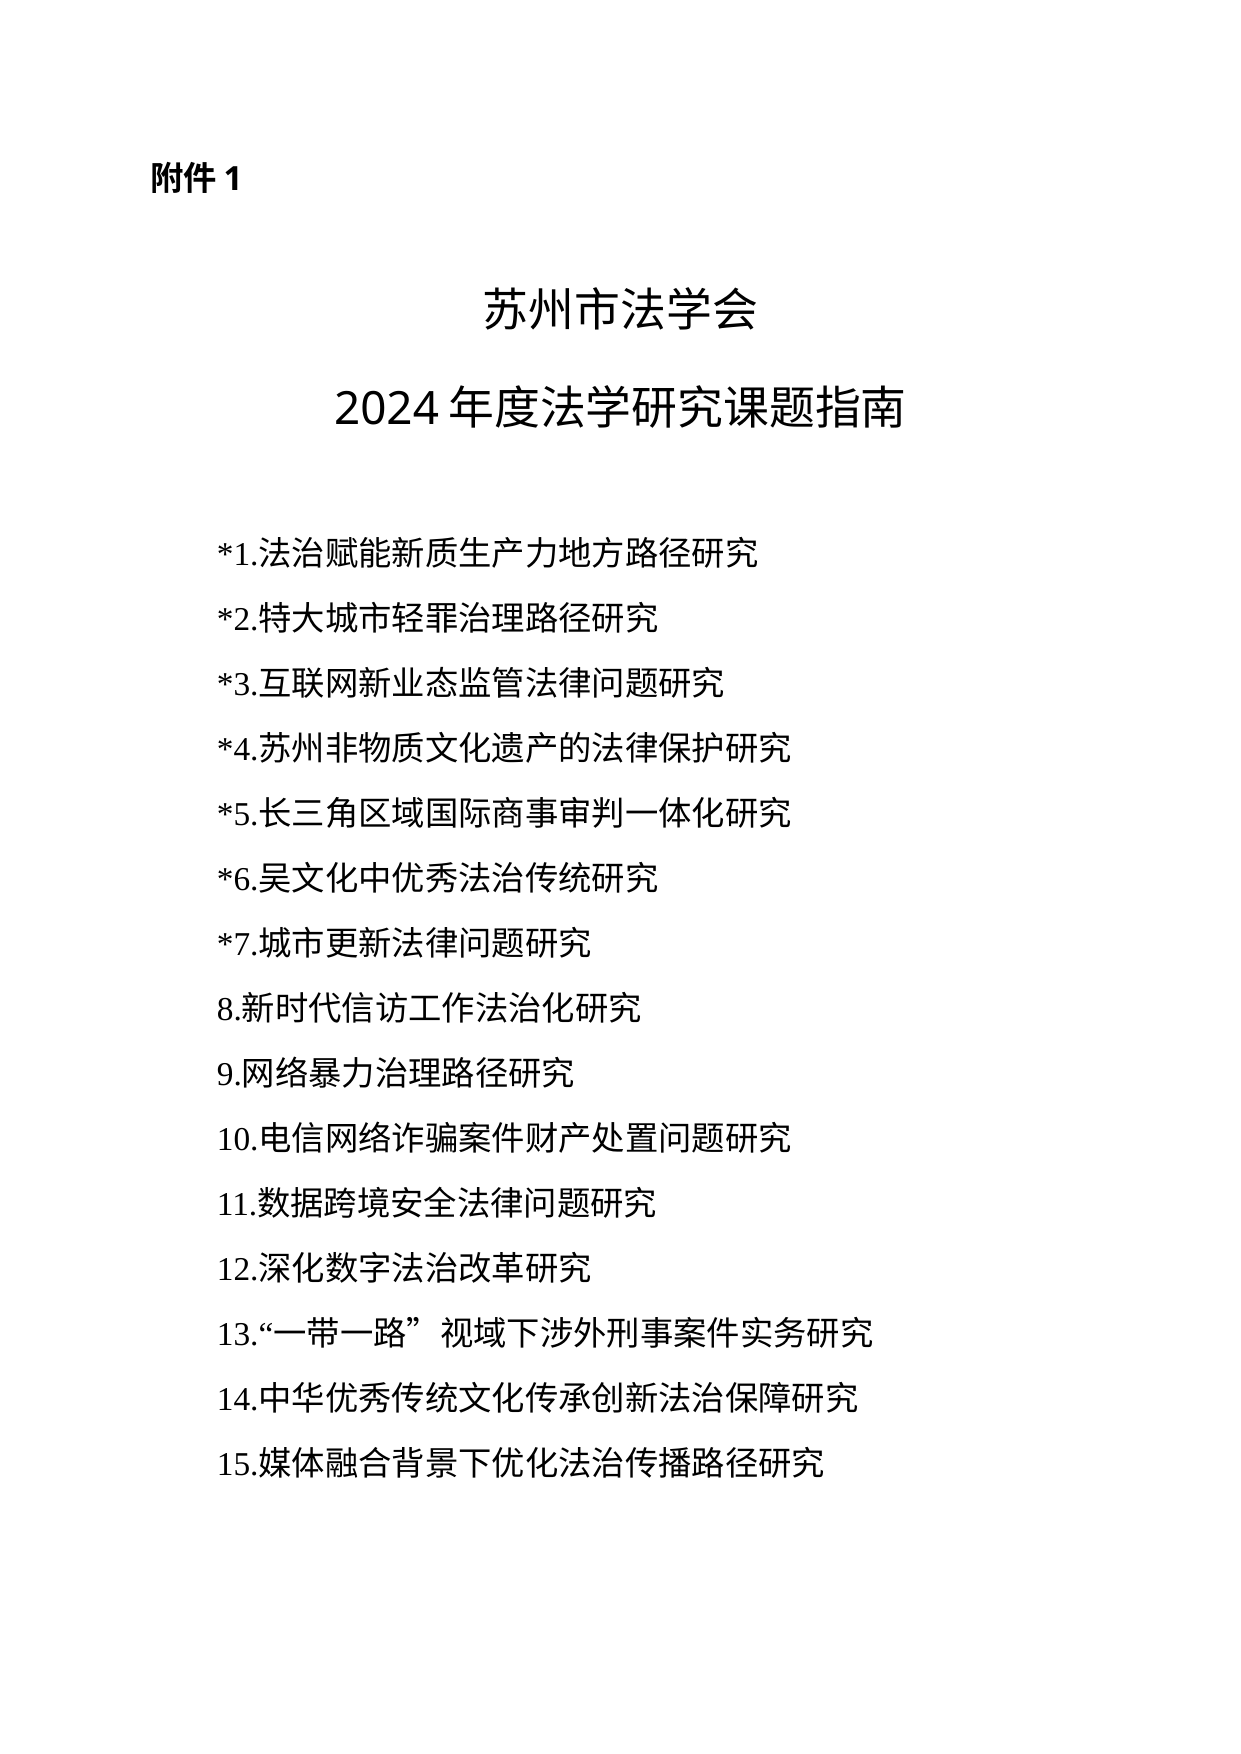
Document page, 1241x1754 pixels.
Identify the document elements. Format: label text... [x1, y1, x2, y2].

list *1.法治赋能新质生产力地方路径研究 [150, 518, 1090, 583]
list *5.长三角区域国际商事审判一体化研究 [150, 778, 1090, 843]
text 2024年度法学研究课题指南 [150, 356, 1090, 453]
text 苏州市法学会 [150, 258, 1090, 356]
list *4.苏州非物质文化遗产的法律保护研究 [150, 713, 1090, 778]
list 12.深化数字法治改革研究 [150, 1233, 1090, 1298]
list *6.吴文化中优秀法治传统研究 [150, 843, 1090, 908]
list *2.特大城市轻罪治理路径研究 [150, 583, 1090, 648]
list *3.互联网新业态监管法律问题研究 [150, 648, 1090, 713]
list 14.中华优秀传统文化传承创新法治保障研究 [150, 1363, 1090, 1428]
list 13.“一带一路”视域下涉外刑事案件实务研究 [150, 1298, 1090, 1363]
list *7.城市更新法律问题研究 [150, 908, 1090, 973]
list 10.电信网络诈骗案件财产处置问题研究 [150, 1103, 1090, 1168]
text 附件1 [150, 146, 1090, 202]
list 8.新时代信访工作法治化研究 [150, 973, 1090, 1038]
list 11.数据跨境安全法律问题研究 [150, 1168, 1090, 1233]
list 9.网络暴力治理路径研究 [150, 1038, 1090, 1103]
list 15.媒体融合背景下优化法治传播路径研究 [150, 1428, 1090, 1493]
